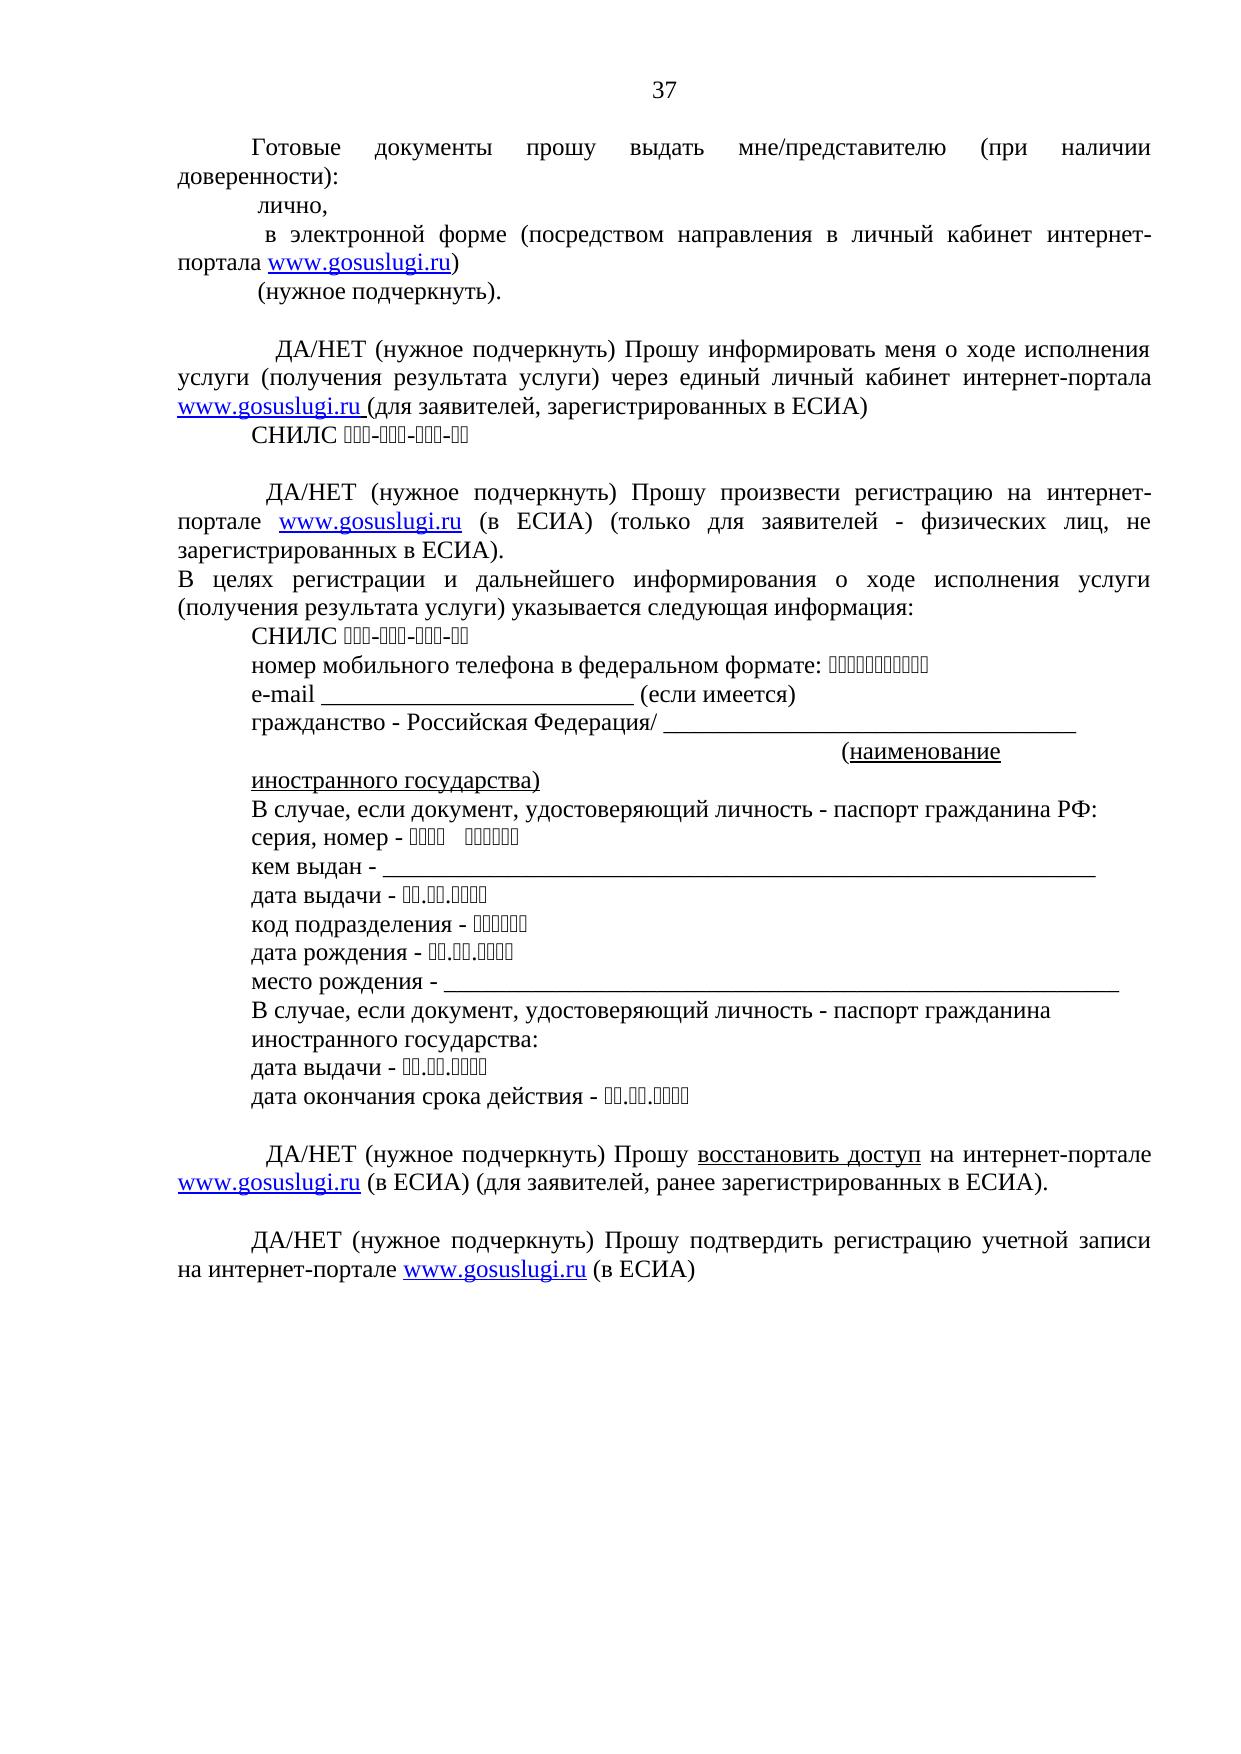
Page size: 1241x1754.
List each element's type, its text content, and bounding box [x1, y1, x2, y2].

text В целях регистрации и дальнейшего информирования о ходе исполнения услуги (получения результата услуги) указывается следующая информация: [177, 564, 1152, 621]
text e-mail _________________________ (если имеется) [251, 679, 1152, 707]
text гражданство - Российская Федерация/ _________________________________ [251, 707, 1152, 736]
text место рождения - ______________________________________________________ [251, 966, 1146, 995]
text ДА/НЕТ (нужное подчеркнуть) Прошу произвести регистрацию на интернет-портале www.gosuslugi.ru (в ЕСИА) (только для заявителей - физических лиц, не зарегистрированных в ЕСИА). [177, 477, 1152, 564]
text (нужное подчеркнуть). [177, 276, 1152, 305]
text ДА/НЕТ (нужное подчеркнуть) Прошу информировать меня о ходе исполнения услуги (получения результата услуги) через единый личный кабинет интернет-портала www.gosuslugi.ru (для заявителей, зарегистрированных в ЕСИА) [177, 334, 1152, 420]
text лично, [177, 190, 1152, 219]
text в электронной форме (посредством направления в личный кабинет интернет-портала www.gosuslugi.ru) [177, 219, 1152, 276]
text В случае, если документ, удостоверяющий личность - паспорт гражданина РФ: [251, 794, 1146, 822]
text СНИЛС --- [251, 621, 1152, 650]
text дата выдачи - .. [251, 880, 1146, 909]
text ДА/НЕТ (нужное подчеркнуть) Прошу восстановить доступ на интернет-портале www.gosuslugi.ru (в ЕСИА) (для заявителей, ранее зарегистрированных в ЕСИА). [177, 1139, 1152, 1196]
text код подразделения - [251, 909, 1146, 937]
text Готовые документы прошу выдать мне/представителю (при наличии доверенности): [177, 132, 1152, 190]
text дата окончания срока действия - .. [251, 1081, 1146, 1110]
text СНИЛС --- [177, 420, 1152, 449]
text (наименование иностранного государства) [251, 736, 1152, 794]
text кем выдан - _________________________________________________________ [251, 851, 1146, 880]
text ДА/НЕТ (нужное подчеркнуть) Прошу подтвердить регистрацию учетной записи на интернет-портале www.gosuslugi.ru (в ЕСИА) [177, 1225, 1152, 1282]
text серия, номер - [251, 822, 1146, 851]
text В случае, если документ, удостоверяющий личность - паспорт гражданина иностранного государства: [251, 995, 1146, 1052]
text номер мобильного телефона в федеральном формате: [251, 650, 1152, 679]
text дата выдачи - .. [251, 1052, 1146, 1081]
text дата рождения - .. [251, 937, 1152, 966]
